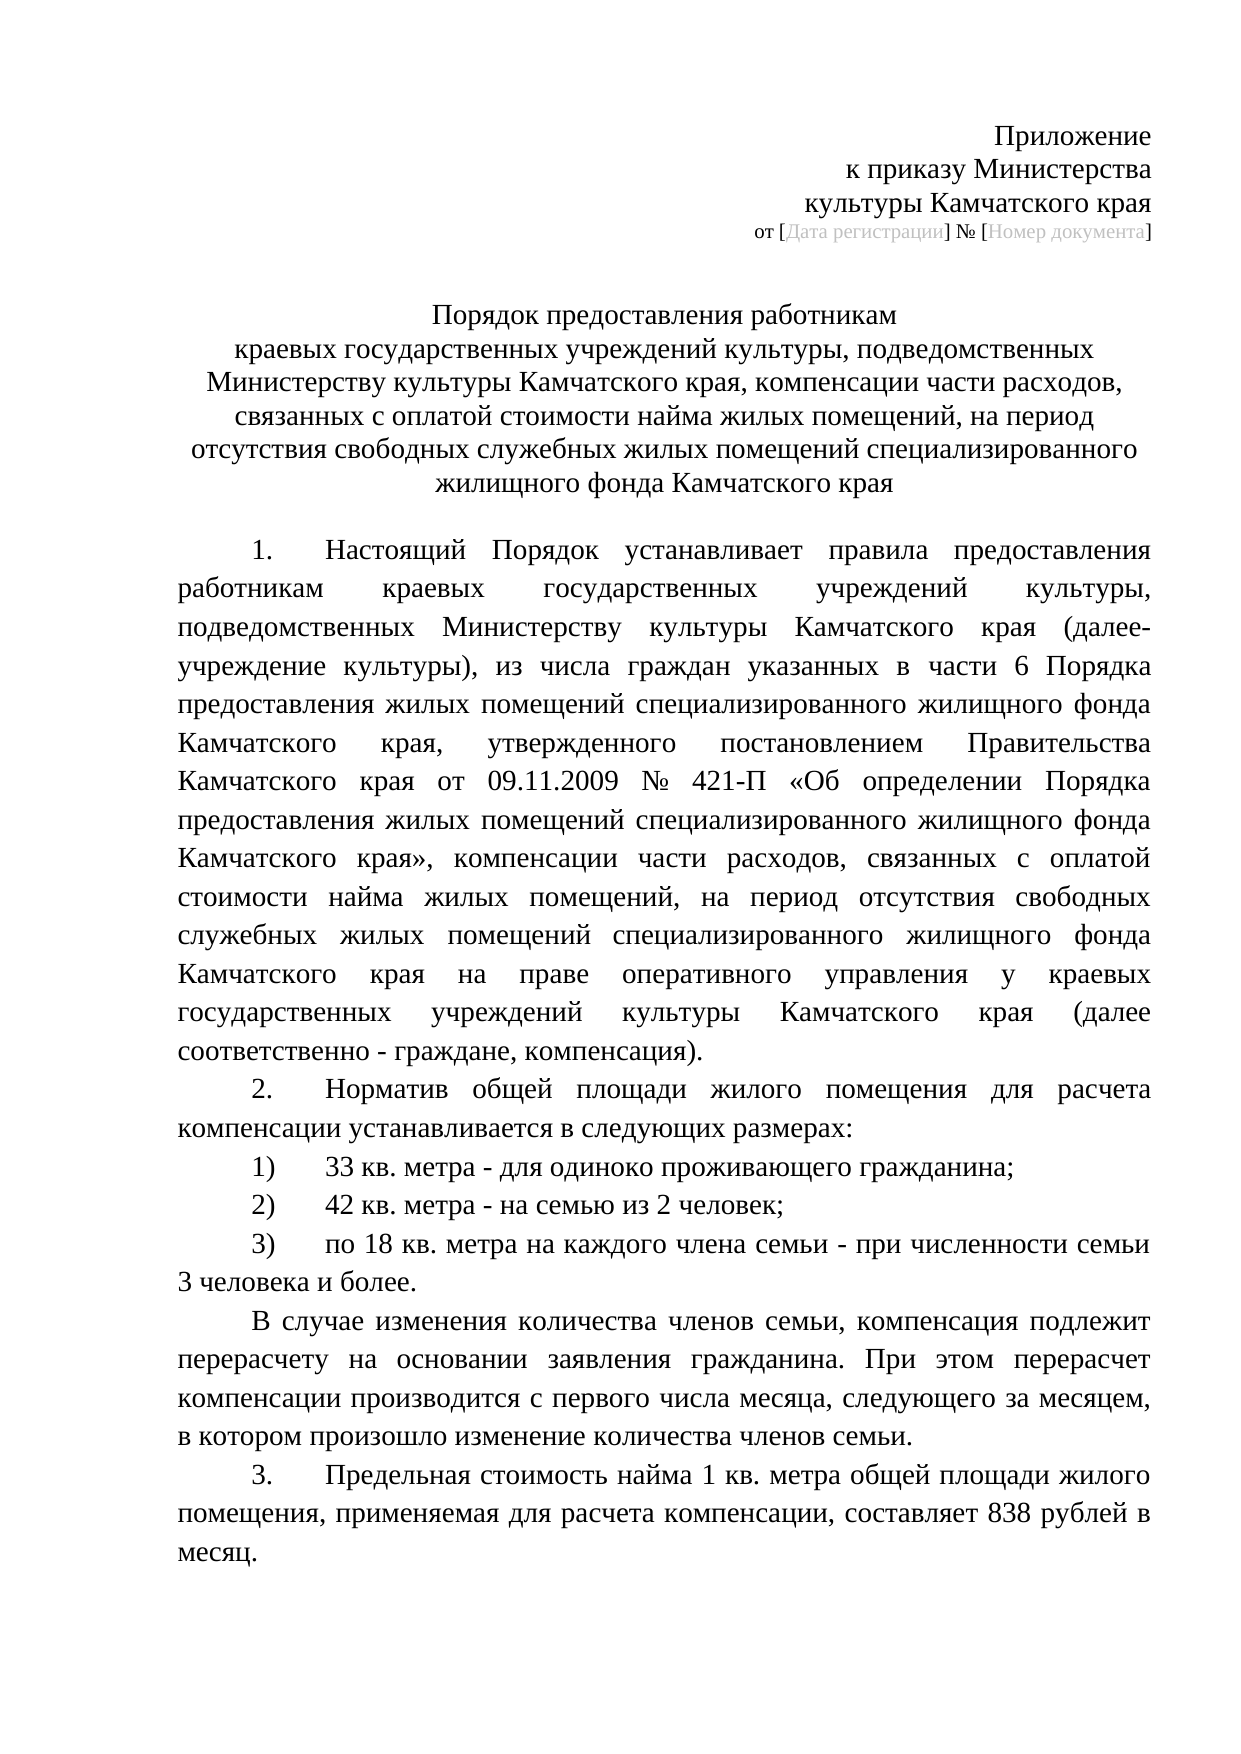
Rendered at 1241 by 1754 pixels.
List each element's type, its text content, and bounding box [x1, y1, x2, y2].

text краевых государственных учреждений культуры, подведомственных Министерству культуры Камчатского края, компенсации части расходов, связанных с оплатой стоимости найма жилых помещений, на период отсутствия свободных служебных жилых помещений специализированного жилищного фонда Камчатского края [177, 331, 1152, 498]
text Порядок предоставления работникам [177, 297, 1152, 331]
text 3. Предельная стоимость найма 1 кв. метра общей площади жилого помещения, применяемая для расчета компенсации, составляет 838 рублей в месяц. [177, 1457, 1152, 1568]
text 1. Настоящий Порядок устанавливает правила предоставления работникам краевых государственных учреждений культуры, подведомственных Министерству культуры Камчатского края (далее-учреждение культуры), из числа граждан указанных в части 6 Порядка предоставления жилых помещений специализированного жилищного фонда Камчатского края, утвержденного постановлением Правительства Камчатского края от 09.11.2009 № 421-П «Об определении Порядка предоставления жилых помещений специализированного жилищного фонда Камчатского края», компенсации части расходов, связанных с оплатой стоимости найма жилых помещений, на период отсутствия свободных служебных жилых помещений специализированного жилищного фонда Камчатского края на праве оперативного управления у краевых государственных учреждений культуры Камчатского края (далее соответственно - граждане, компенсация). [177, 532, 1152, 1067]
text 3) по 18 кв. метра на каждого члена семьи - при численности семьи 3 человека и более. [177, 1226, 1152, 1298]
text к приказу Министерства культуры Камчатского края [753, 152, 1152, 219]
text 1) 33 кв. метра - для одиноко проживающего гражданина; [177, 1149, 1152, 1182]
text Приложение [753, 118, 1152, 152]
text 2) 42 кв. метра - на семью из 2 человек; [177, 1187, 1152, 1221]
text от [Дата регистрации] № [Номер документа] [177, 219, 1152, 243]
text 2. Норматив общей площади жилого помещения для расчета компенсации устанавливается в следующих размерах: [177, 1072, 1152, 1144]
text В случае изменения количества членов семьи, компенсация подлежит перерасчету на основании заявления гражданина. При этом перерасчет компенсации производится с первого числа месяца, следующего за месяцем, в котором произошло изменение количества членов семьи. [177, 1303, 1152, 1452]
